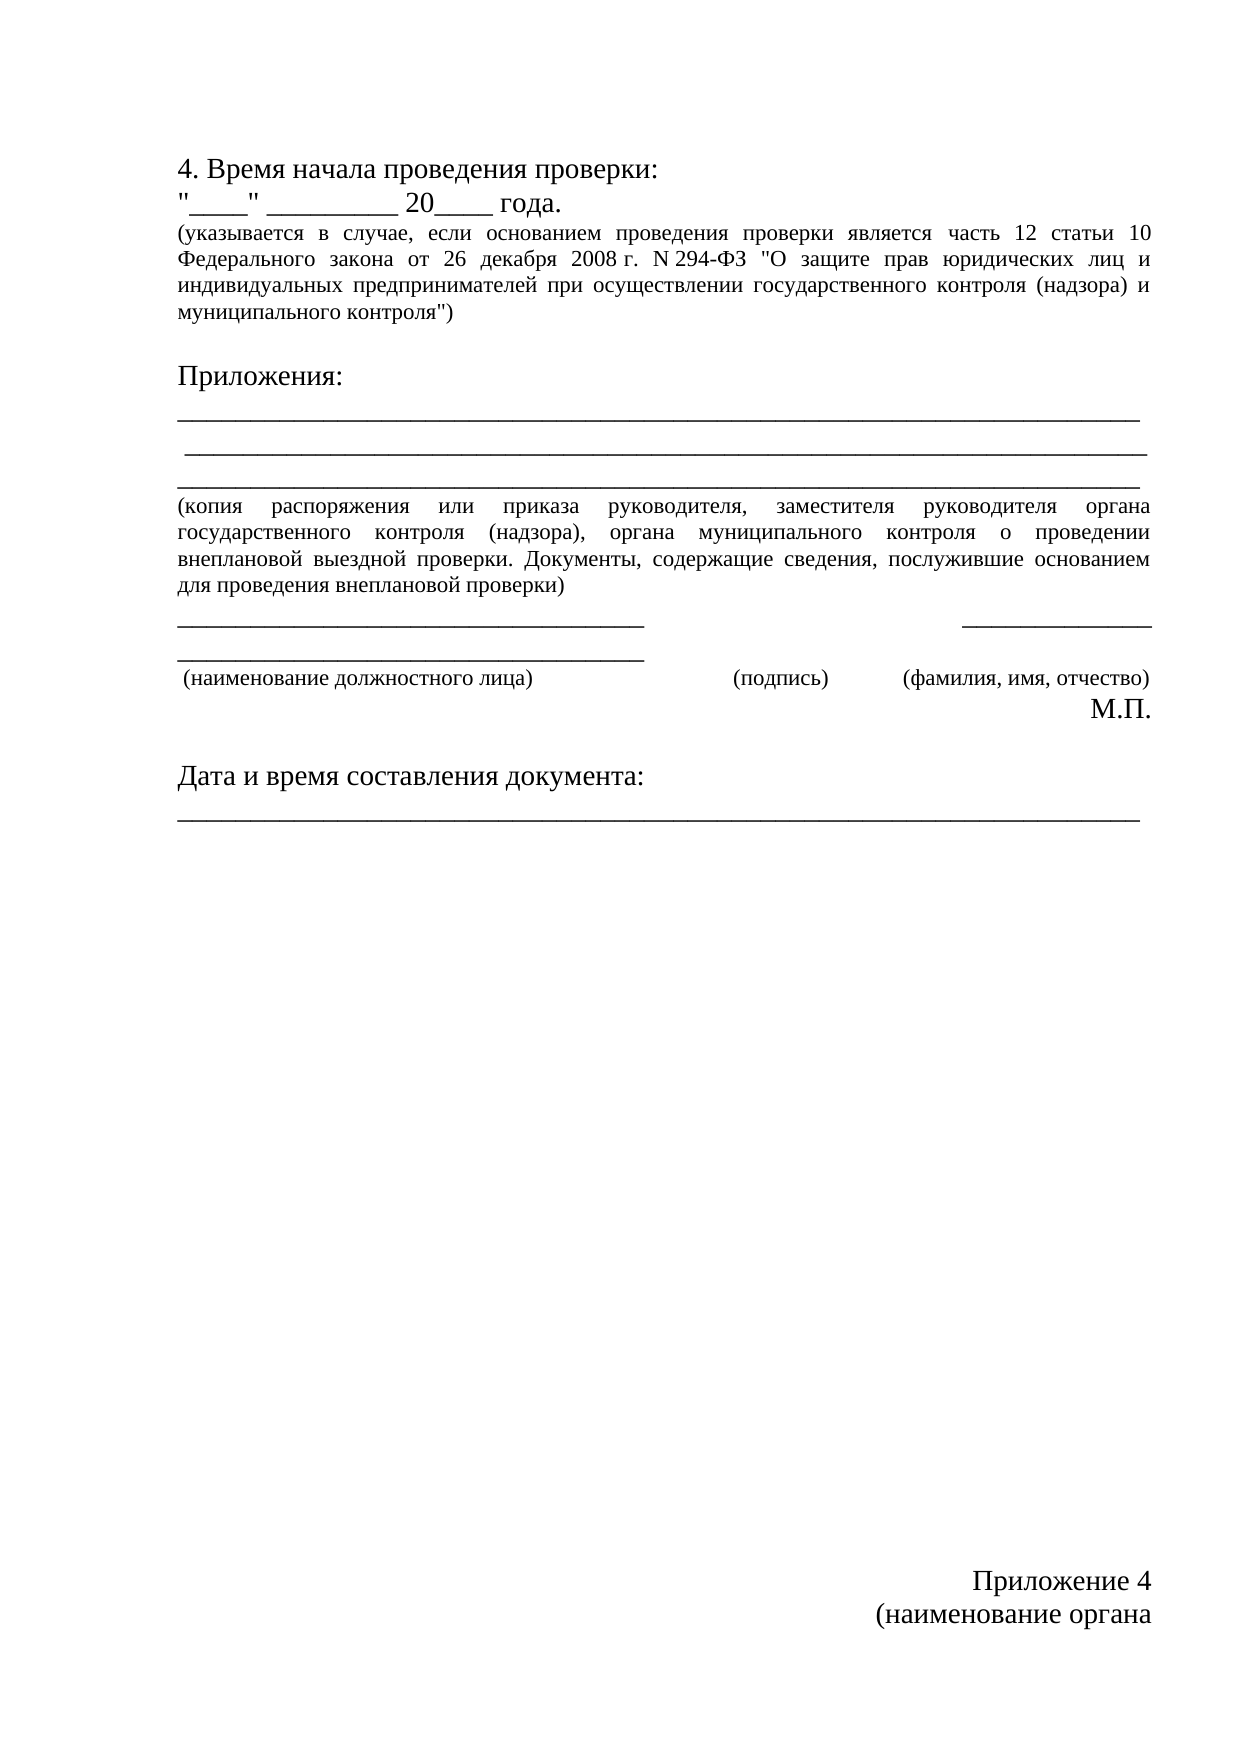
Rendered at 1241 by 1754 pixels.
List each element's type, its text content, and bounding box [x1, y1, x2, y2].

text (копия распоряжения или приказа руководителя, заместителя руководителя органа государственного контроля (надзора), органа муниципального контроля о проведении внеплановой выездной проверки. Документы, содержащие сведения, послужившие основанием для проведения внеплановой проверки) [177, 492, 1152, 597]
text Приложения: __________________________________________________________________ [177, 358, 1152, 425]
text "____" _________ 20____ года. [177, 185, 1152, 219]
text __________________________________________________________________ [177, 425, 1152, 458]
text ________________________________ _____________ ________________________________ [177, 597, 1152, 664]
text Дата и время составления документа: __________________________________________________________________ [177, 758, 1152, 825]
text 4. Время начала проведения проверки: [177, 152, 1152, 185]
text М.П. [177, 691, 1152, 724]
text (наименование должностного лица) (подпись) (фамилия, имя, отчество) [177, 664, 1152, 691]
text (наименование органа [177, 1596, 1152, 1630]
text Приложение 4 [177, 1563, 1152, 1596]
text __________________________________________________________________ [177, 458, 1152, 492]
text (указывается в случае, если основанием проведения проверки является часть 12 статьи 10 Федерального закона от 26 декабря 2008 г. N 294-ФЗ "О защите прав юридических лиц и индивидуальных предпринимателей при осуществлении государственного контроля (надзора) и муниципального контроля") [177, 219, 1152, 324]
